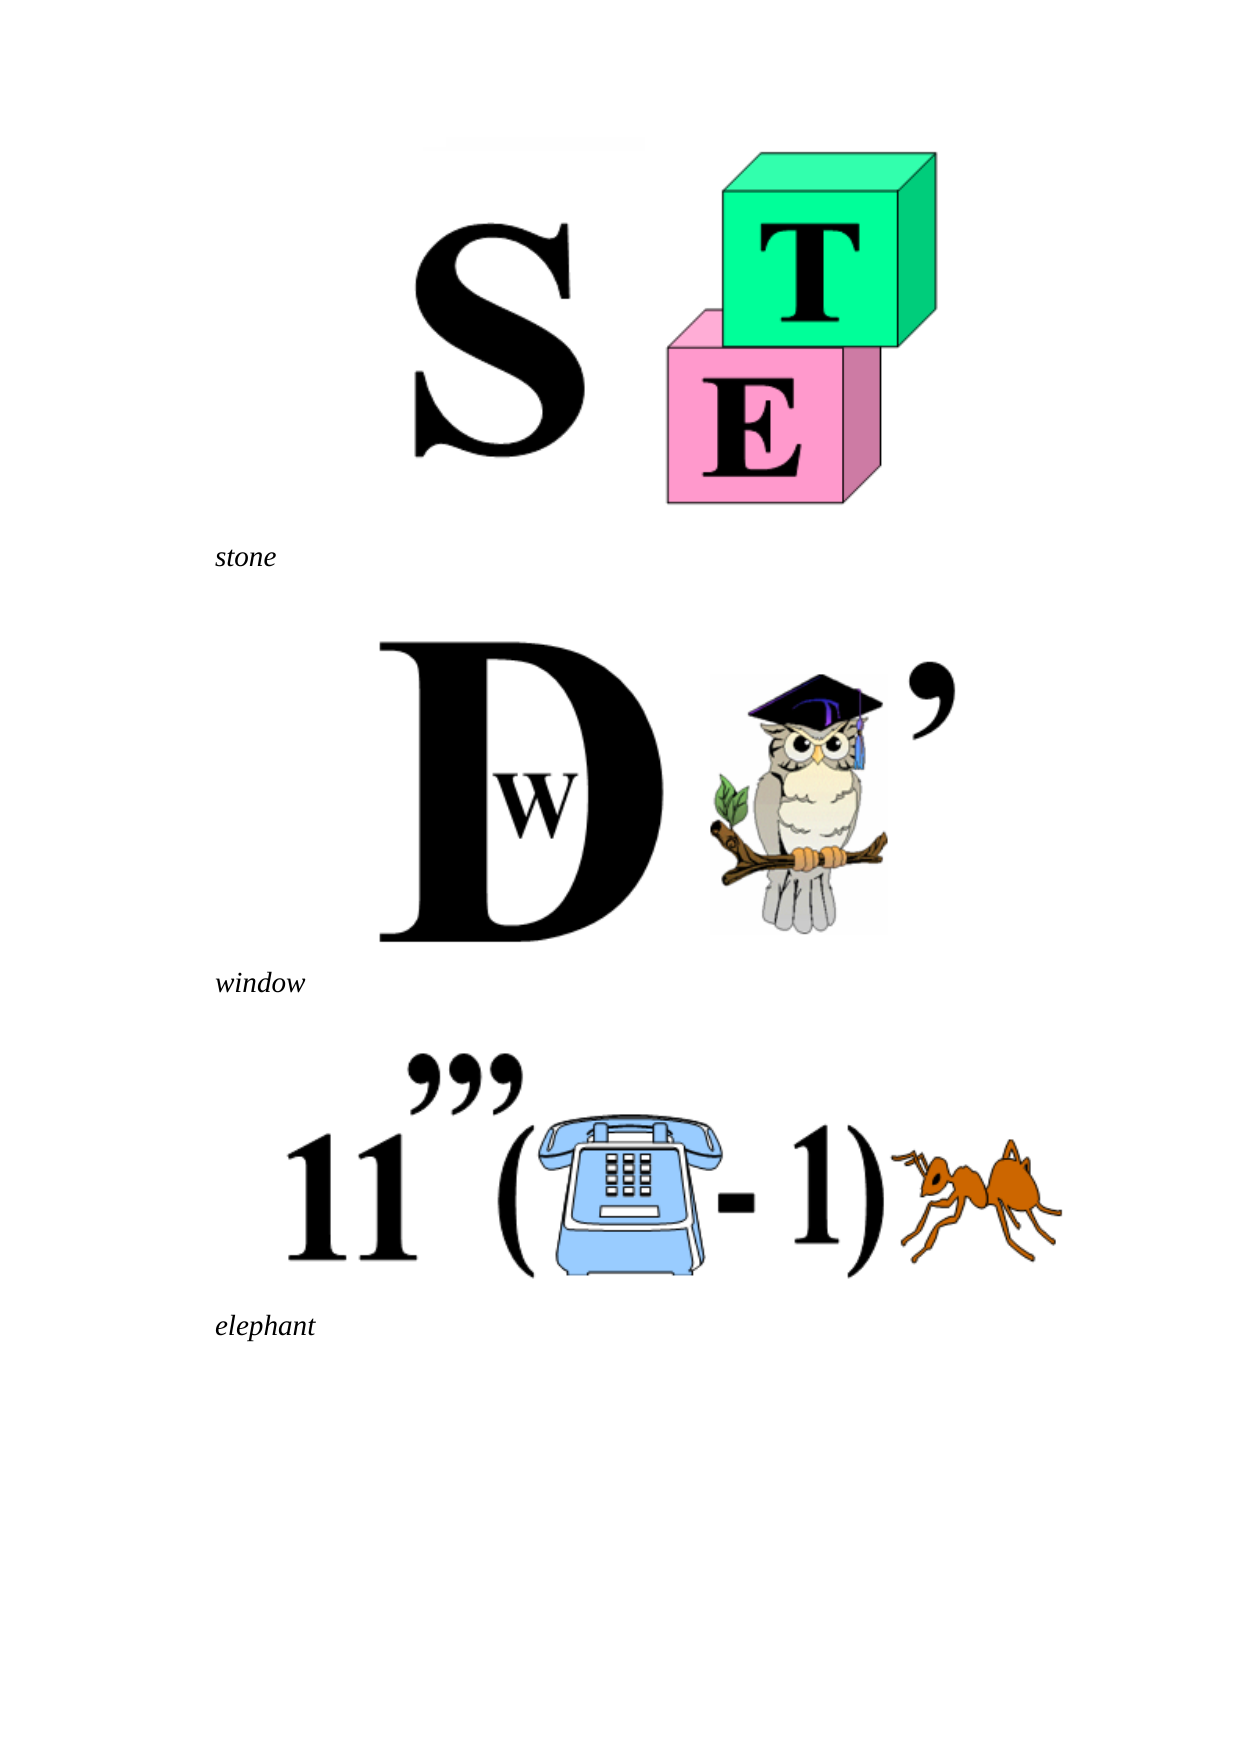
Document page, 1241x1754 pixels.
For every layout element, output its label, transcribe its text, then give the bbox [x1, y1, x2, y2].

picture [355, 609, 974, 964]
text stone [177, 539, 1152, 573]
text window [177, 965, 1152, 999]
picture [374, 118, 955, 538]
text elephant [177, 1308, 1152, 1342]
picture [259, 1035, 1070, 1307]
